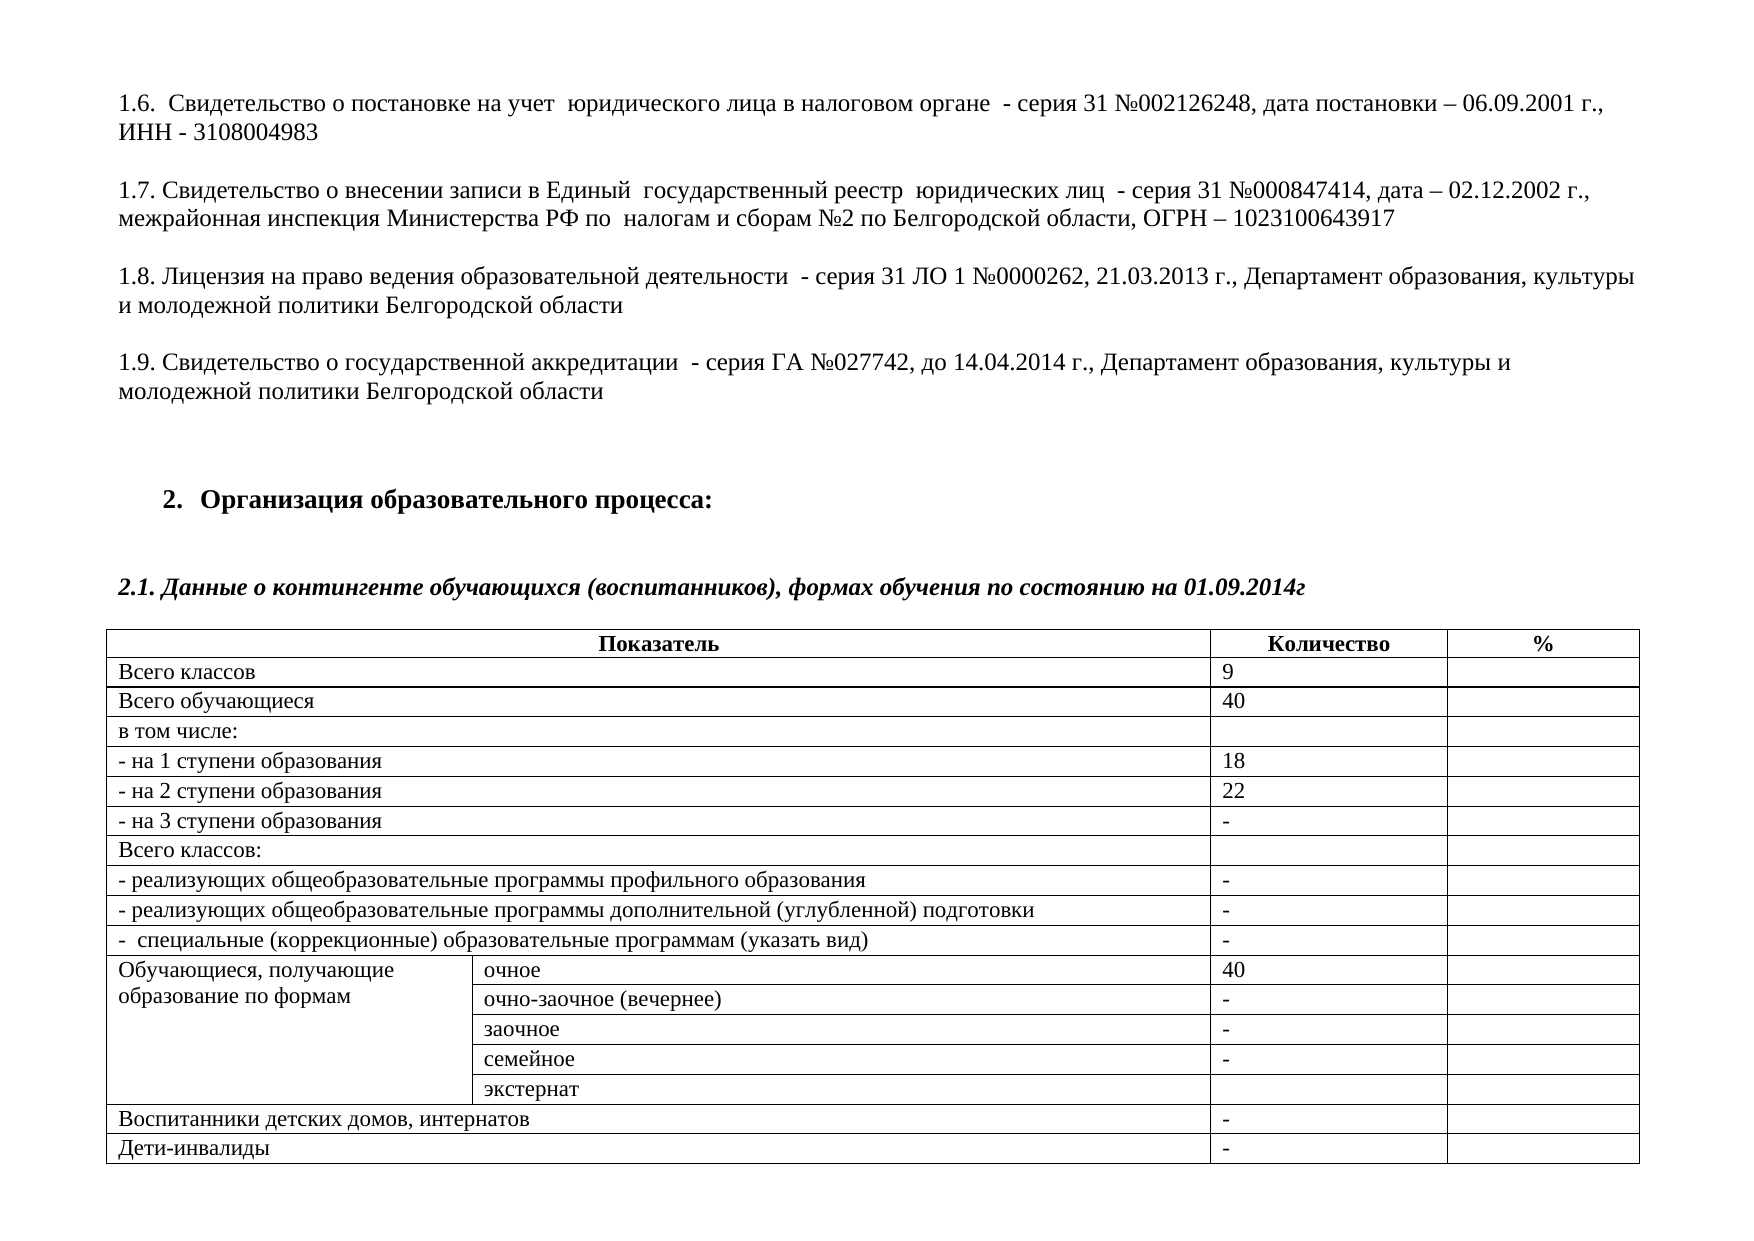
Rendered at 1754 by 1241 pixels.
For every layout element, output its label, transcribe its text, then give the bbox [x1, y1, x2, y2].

table_cell [1448, 807, 1639, 835]
table_cell [1448, 896, 1639, 925]
table_cell [1448, 1015, 1639, 1044]
table_cell Дети-инвалиды [107, 1134, 1210, 1163]
table_cell [1448, 1105, 1639, 1133]
table_cell [1211, 1075, 1447, 1103]
table_cell [1448, 717, 1639, 746]
table_cell [1211, 836, 1447, 865]
table_cell - реализующих общеобразовательные программы профильного образования [107, 866, 1210, 895]
table_cell 40 [1211, 956, 1447, 984]
table_cell 22 [1211, 777, 1447, 806]
table_cell 18 [1211, 747, 1447, 776]
table_cell - специальные (коррекционные) образовательные программам (указать вид) [107, 926, 1210, 954]
table_cell - на 2 ступени образования [107, 777, 1210, 806]
text 2.1. Данные о контингенте обучающихся (воспитанников), формах обучения по состоянию на 01.09.2014г [118, 572, 1636, 601]
table_cell - [1211, 926, 1447, 954]
text 1.7. Свидетельство о внесении записи в Единый государственный реестр юридических лиц - серия 31 №000847414, дата – 02.12.2002 г., межрайонная инспекция Министерства РФ по налогам и сборам №2 по Белгородской области, ОГРН – 1023100643917 [118, 175, 1636, 232]
table_cell [1448, 1134, 1639, 1163]
table_cell [1448, 926, 1639, 954]
table_cell [1448, 985, 1639, 1014]
table_cell [1448, 836, 1639, 865]
table_cell Воспитанники детских домов, интернатов [107, 1105, 1210, 1133]
table_cell [1448, 1045, 1639, 1074]
text 1.8. Лицензия на право ведения образовательной деятельности - серия 31 ЛО 1 №0000262, 21.03.2013 г., Департамент образования, культуры и молодежной политики Белгородской области [118, 261, 1636, 318]
text 1.9. Свидетельство о государственной аккредитации - серия ГА №027742, до 14.04.2014 г., Департамент образования, культуры и молодежной политики Белгородской области [118, 347, 1636, 405]
table_cell - реализующих общеобразовательные программы дополнительной (углубленной) подготовки [107, 896, 1210, 925]
table_cell [1448, 1075, 1639, 1103]
text 1.6. Свидетельство о постановке на учет юридического лица в налоговом органе - серия 31 №002126248, дата постановки – 06.09.2001 г., ИНН - 3108004983 [118, 88, 1636, 146]
table_cell [1211, 717, 1447, 746]
table_header Количество [1211, 630, 1447, 657]
table_cell [1448, 866, 1639, 895]
table_cell Обучающиеся, получающие образование по формам [107, 956, 472, 1103]
table_cell - [1211, 807, 1447, 835]
table_cell - [1211, 866, 1447, 895]
table_cell Всего классов: [107, 836, 1210, 865]
table_cell [1448, 658, 1639, 686]
table_cell очное [473, 956, 1210, 984]
table_cell - [1211, 1134, 1447, 1163]
table_cell - [1211, 1045, 1447, 1074]
table_cell [1448, 688, 1639, 716]
table_cell очно-заочное (вечернее) [473, 985, 1210, 1014]
table_header % [1448, 630, 1639, 657]
table_cell 9 [1211, 658, 1447, 686]
table_cell [1448, 747, 1639, 776]
list Организация образовательного процесса: [162, 483, 1636, 514]
table_cell семейное [473, 1045, 1210, 1074]
table_cell заочное [473, 1015, 1210, 1044]
table_cell - [1211, 1105, 1447, 1133]
table_cell [1448, 777, 1639, 806]
table_header Показатель [107, 630, 1210, 657]
table_cell - на 3 ступени образования [107, 807, 1210, 835]
table_cell - [1211, 896, 1447, 925]
table_cell - на 1 ступени образования [107, 747, 1210, 776]
table_cell - [1211, 1015, 1447, 1044]
table_cell [1448, 956, 1639, 984]
table_cell в том числе: [107, 717, 1210, 746]
table_cell Всего классов [107, 658, 1210, 686]
table_cell - [1211, 985, 1447, 1014]
table_cell экстернат [473, 1075, 1210, 1103]
table_cell 40 [1211, 688, 1447, 716]
table_cell Всего обучающиеся [107, 688, 1210, 716]
